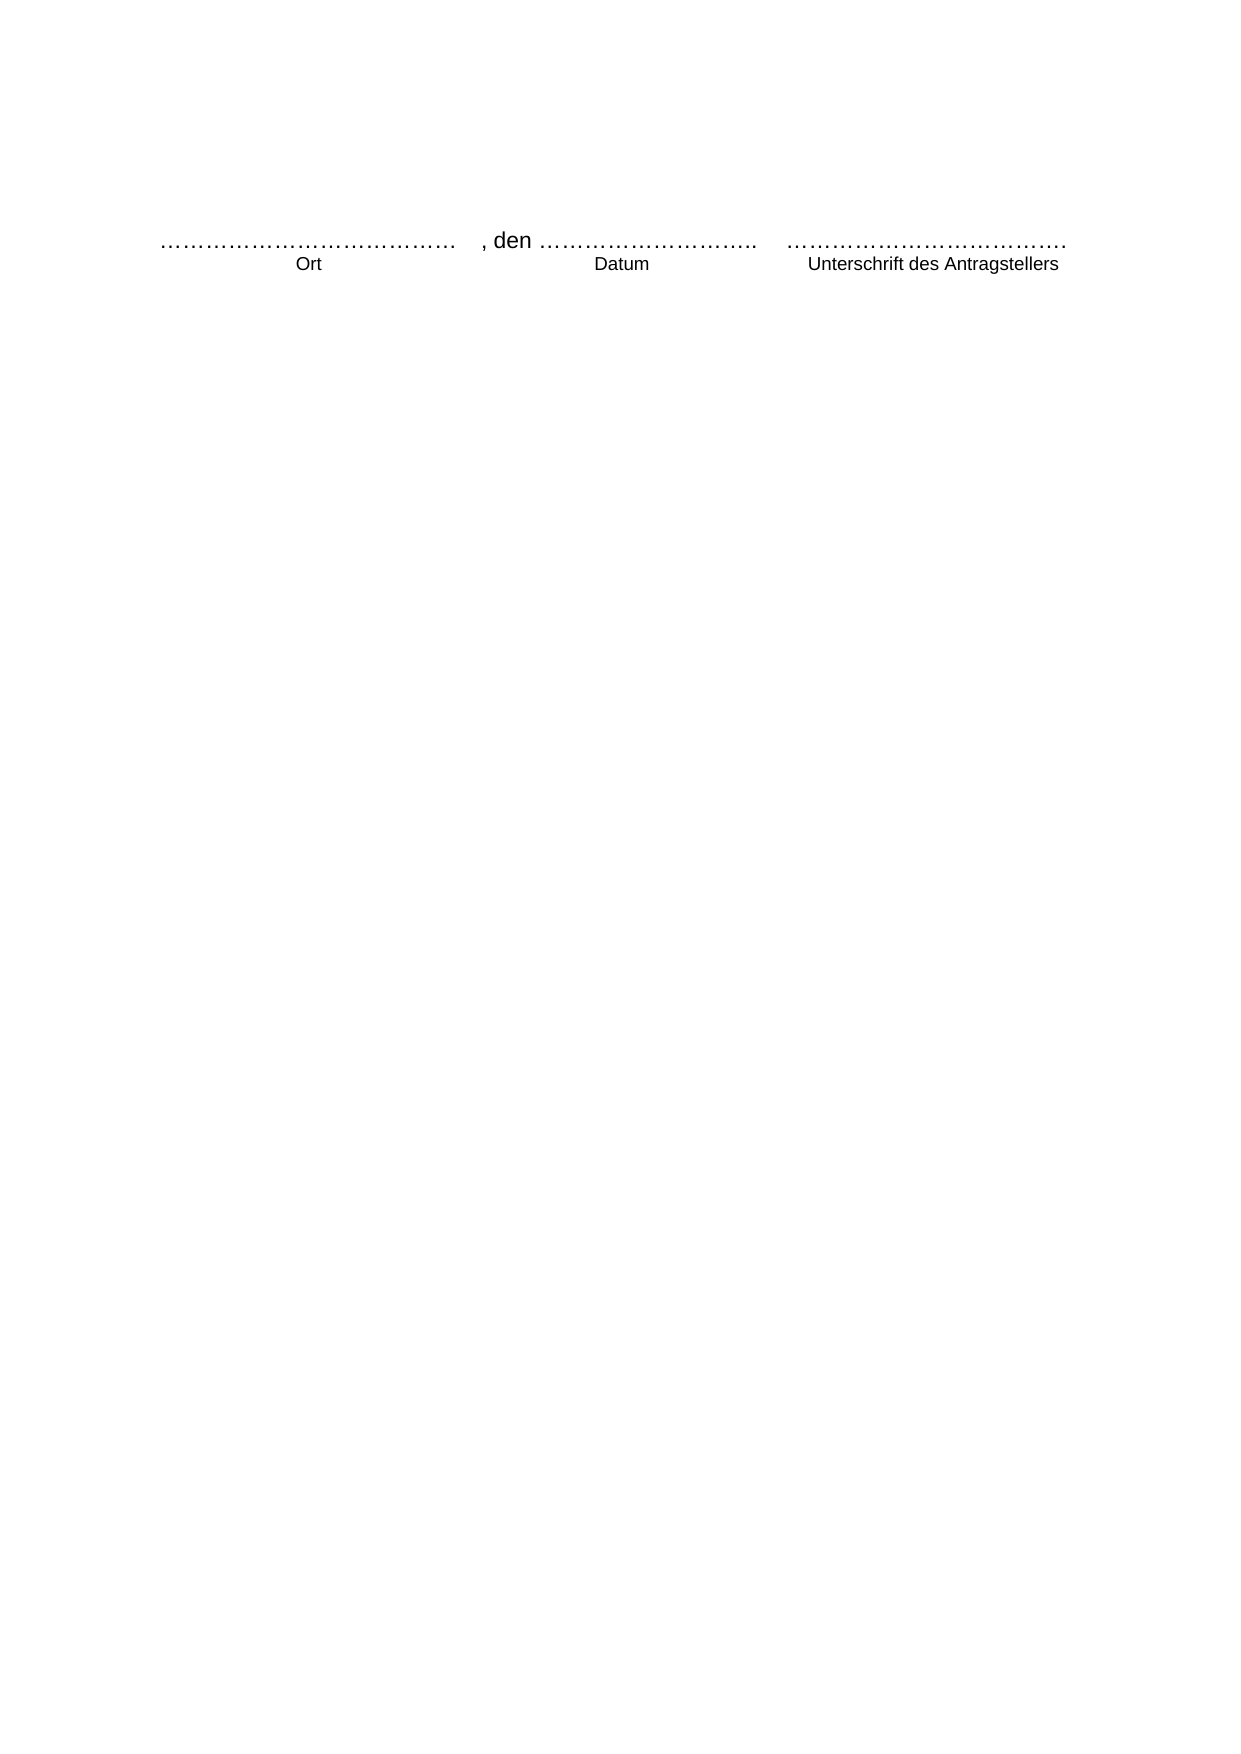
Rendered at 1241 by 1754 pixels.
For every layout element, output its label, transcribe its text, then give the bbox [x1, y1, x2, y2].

table_cell Datum [470, 253, 774, 274]
table_header ………………………………… [148, 227, 469, 253]
table_header , den ……………………….. [470, 227, 774, 253]
table_cell Unterschrift des Antragstellers [774, 253, 1093, 274]
table_cell Ort [148, 253, 469, 274]
table_header ………………………………. [774, 227, 1093, 253]
